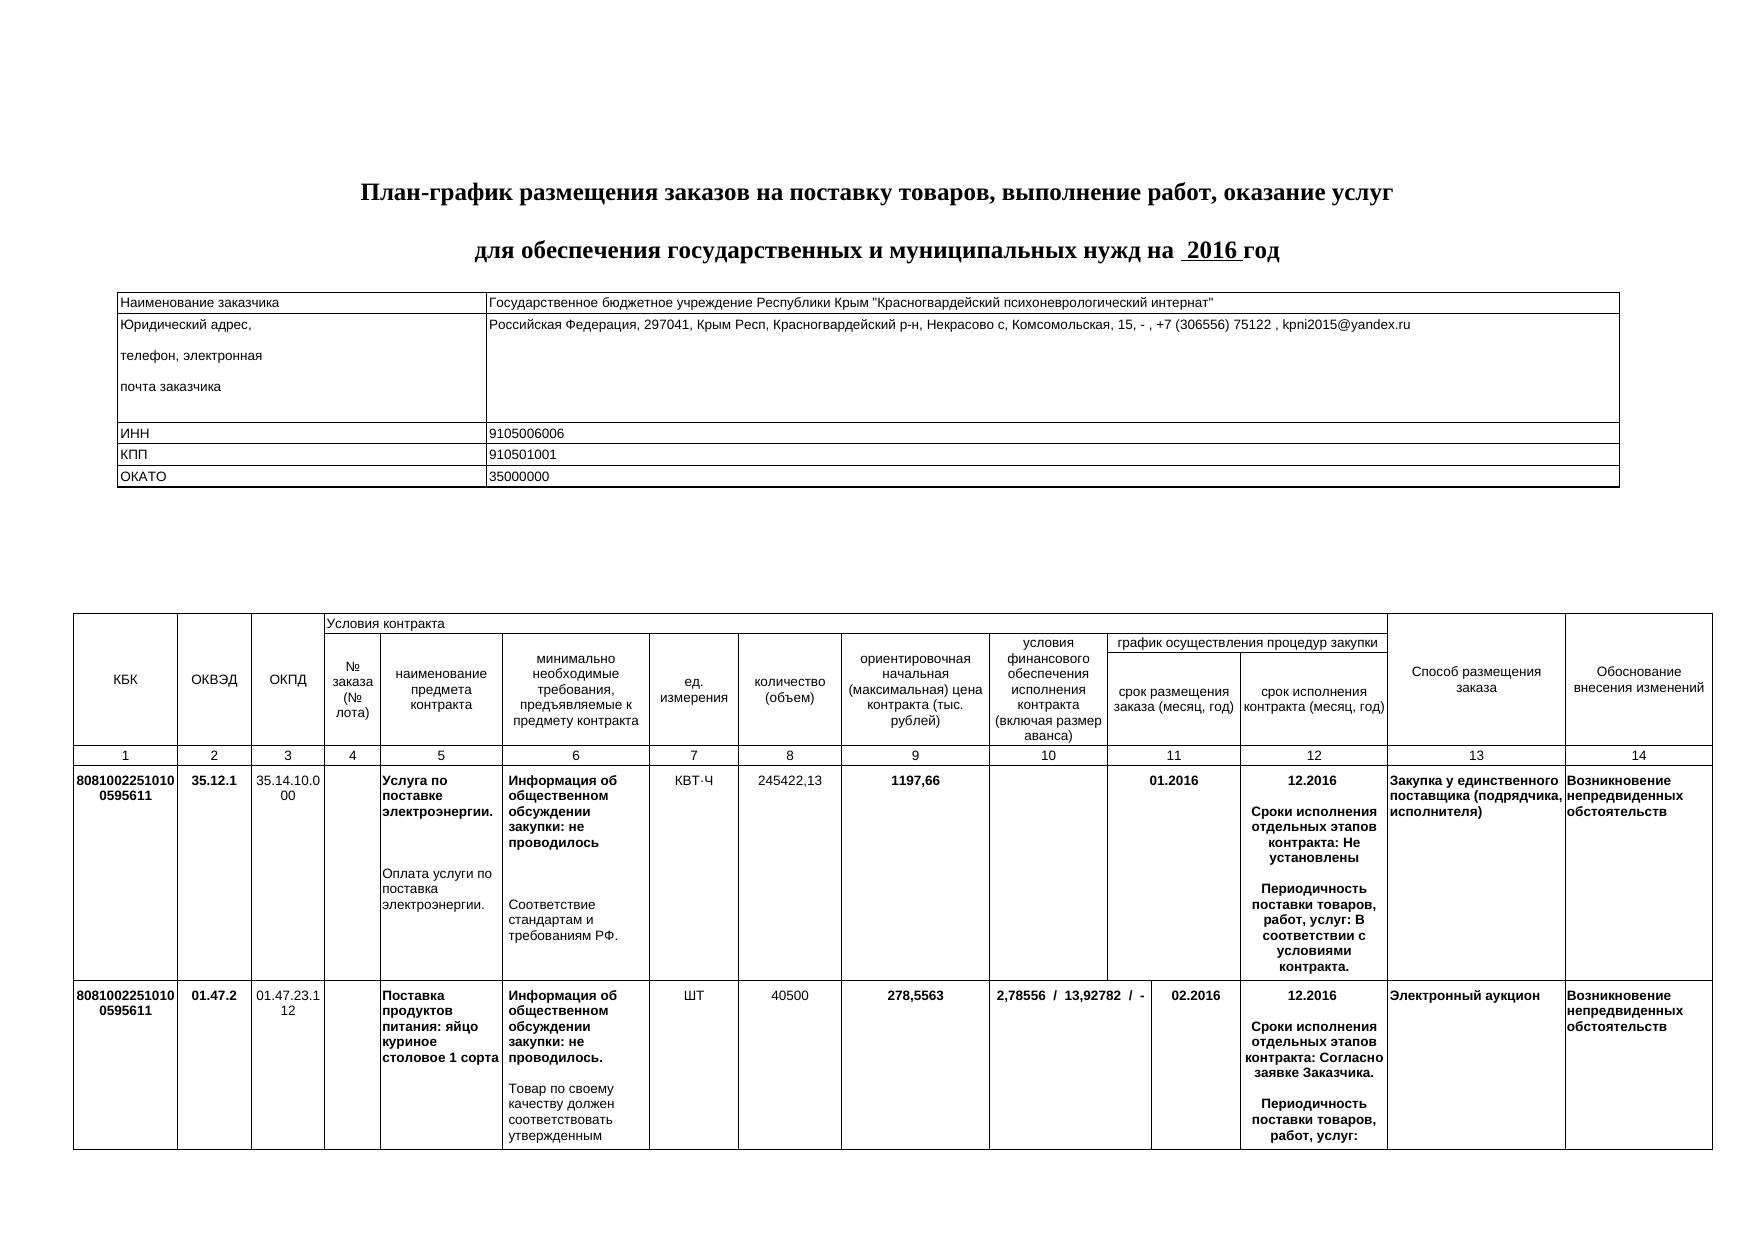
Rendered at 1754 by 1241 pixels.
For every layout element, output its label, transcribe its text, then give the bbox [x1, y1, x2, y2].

table_cell 02.2016 [1152, 981, 1240, 1149]
table_cell 3 [252, 746, 324, 765]
table_cell Возникновение непредвиденных обстоятельств [1566, 766, 1712, 980]
table_cell наименование предмета контракта [381, 634, 502, 745]
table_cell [74, 981, 177, 1149]
table_header ОКПД [252, 614, 324, 745]
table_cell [503, 981, 649, 1149]
table_cell 245422,13 [739, 766, 841, 980]
table_cell КВТ·Ч [650, 766, 738, 980]
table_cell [1566, 981, 1712, 1149]
table_cell [325, 766, 380, 980]
table_cell 35.12.1 [178, 766, 251, 980]
table_cell ИНН [118, 423, 486, 443]
table_cell Юридический адрес, телефон, электронная почта заказчика [118, 314, 486, 422]
table_cell 10 [990, 746, 1107, 765]
table_cell срок исполнения контракта (месяц, год) [1241, 653, 1387, 745]
table_header Способ размещения заказа [1388, 614, 1565, 745]
table_cell 12.2016 Сроки исполнения отдельных этапов контракта: Не установлены Периодичность поставки товаров, работ, услуг: В соответствии с условиями контракта. [1241, 766, 1387, 980]
table_cell 7 [650, 746, 738, 765]
table_cell Российская Федерация, 297041, Крым Респ, Красногвардейский р-н, Некрасово с, Комсомольская, 15, - , +7 (306556) 75122 , kpni2015@yandex.ru [487, 314, 1619, 422]
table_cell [381, 981, 502, 1149]
table_cell 11 [1108, 746, 1240, 765]
table_cell 01.47.2 [178, 981, 251, 1149]
table_cell 278,5563 [842, 981, 989, 1149]
table_cell 14 [1566, 746, 1712, 765]
table_cell 40500 [739, 981, 841, 1149]
table_cell 9 [842, 746, 989, 765]
table_cell 12 [1241, 746, 1387, 765]
table_cell Закупка у единственного поставщика (подрядчика, исполнителя) [1388, 766, 1565, 980]
table_cell Услуга по поставке электроэнергии. Оплата услуги по поставка электроэнергии. [381, 766, 502, 980]
table_header Обоснование внесения изменений [1566, 614, 1712, 745]
table_cell [990, 766, 1107, 980]
table_cell 1 [74, 746, 177, 765]
table_cell условия финансового обеспечения исполнения контракта (включая размер аванса) [990, 634, 1107, 745]
table_cell график осуществления процедур закупки [1108, 634, 1387, 652]
table_cell 35.14.10.000 [252, 766, 324, 980]
table_header Наименование заказчика [118, 293, 486, 313]
table_cell 01.2016 [1108, 766, 1240, 980]
text План-график размещения заказов на поставку товаров, выполнение работ, оказание услуг для обеспечения государственных и муниципальных нужд на 2016 год [118, 177, 1636, 263]
table_cell Электронный аукцион [1388, 981, 1565, 1149]
table_cell 13 [1388, 746, 1565, 765]
table_cell № заказа (№ лота) [325, 634, 380, 745]
table_cell 910501001 [487, 444, 1619, 465]
table_cell 4 [325, 746, 380, 765]
table_header КБК [74, 614, 177, 745]
table_cell количество (объем) [739, 634, 841, 745]
table_cell 35000000 [487, 466, 1619, 486]
table_cell срок размещения заказа (месяц, год) [1108, 653, 1240, 745]
table_cell КПП [118, 444, 486, 465]
table_cell 8 [739, 746, 841, 765]
table_cell 6 [503, 746, 649, 765]
table_header ОКВЭД [178, 614, 251, 745]
table_cell Информация об общественном обсуждении закупки: не проводилось Соответствие стандартам и требованиям РФ. [503, 766, 649, 980]
table_cell минимально необходимые требования, предъявляемые к предмету контракта [503, 634, 649, 745]
table_cell 80810022510100595611 [74, 766, 177, 980]
table_cell 1197,66 [842, 766, 989, 980]
table_cell ед. измерения [650, 634, 738, 745]
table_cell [1241, 981, 1387, 1149]
table_cell 9105006006 [487, 423, 1619, 443]
table_cell 2 [178, 746, 251, 765]
table_header Государственное бюджетное учреждение Республики Крым "Красногвардейский психоневрологический интернат" [487, 293, 1619, 313]
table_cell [990, 981, 1151, 1149]
table_header Условия контракта [325, 614, 1387, 632]
table_cell 01.47.23.112 [252, 981, 324, 1149]
table_cell ОКАТО [118, 466, 486, 486]
table_cell [325, 981, 380, 1149]
table_cell ориентировочная начальная (максимальная) цена контракта (тыс. рублей) [842, 634, 989, 745]
table_cell ШТ [650, 981, 738, 1149]
table_cell 5 [381, 746, 502, 765]
